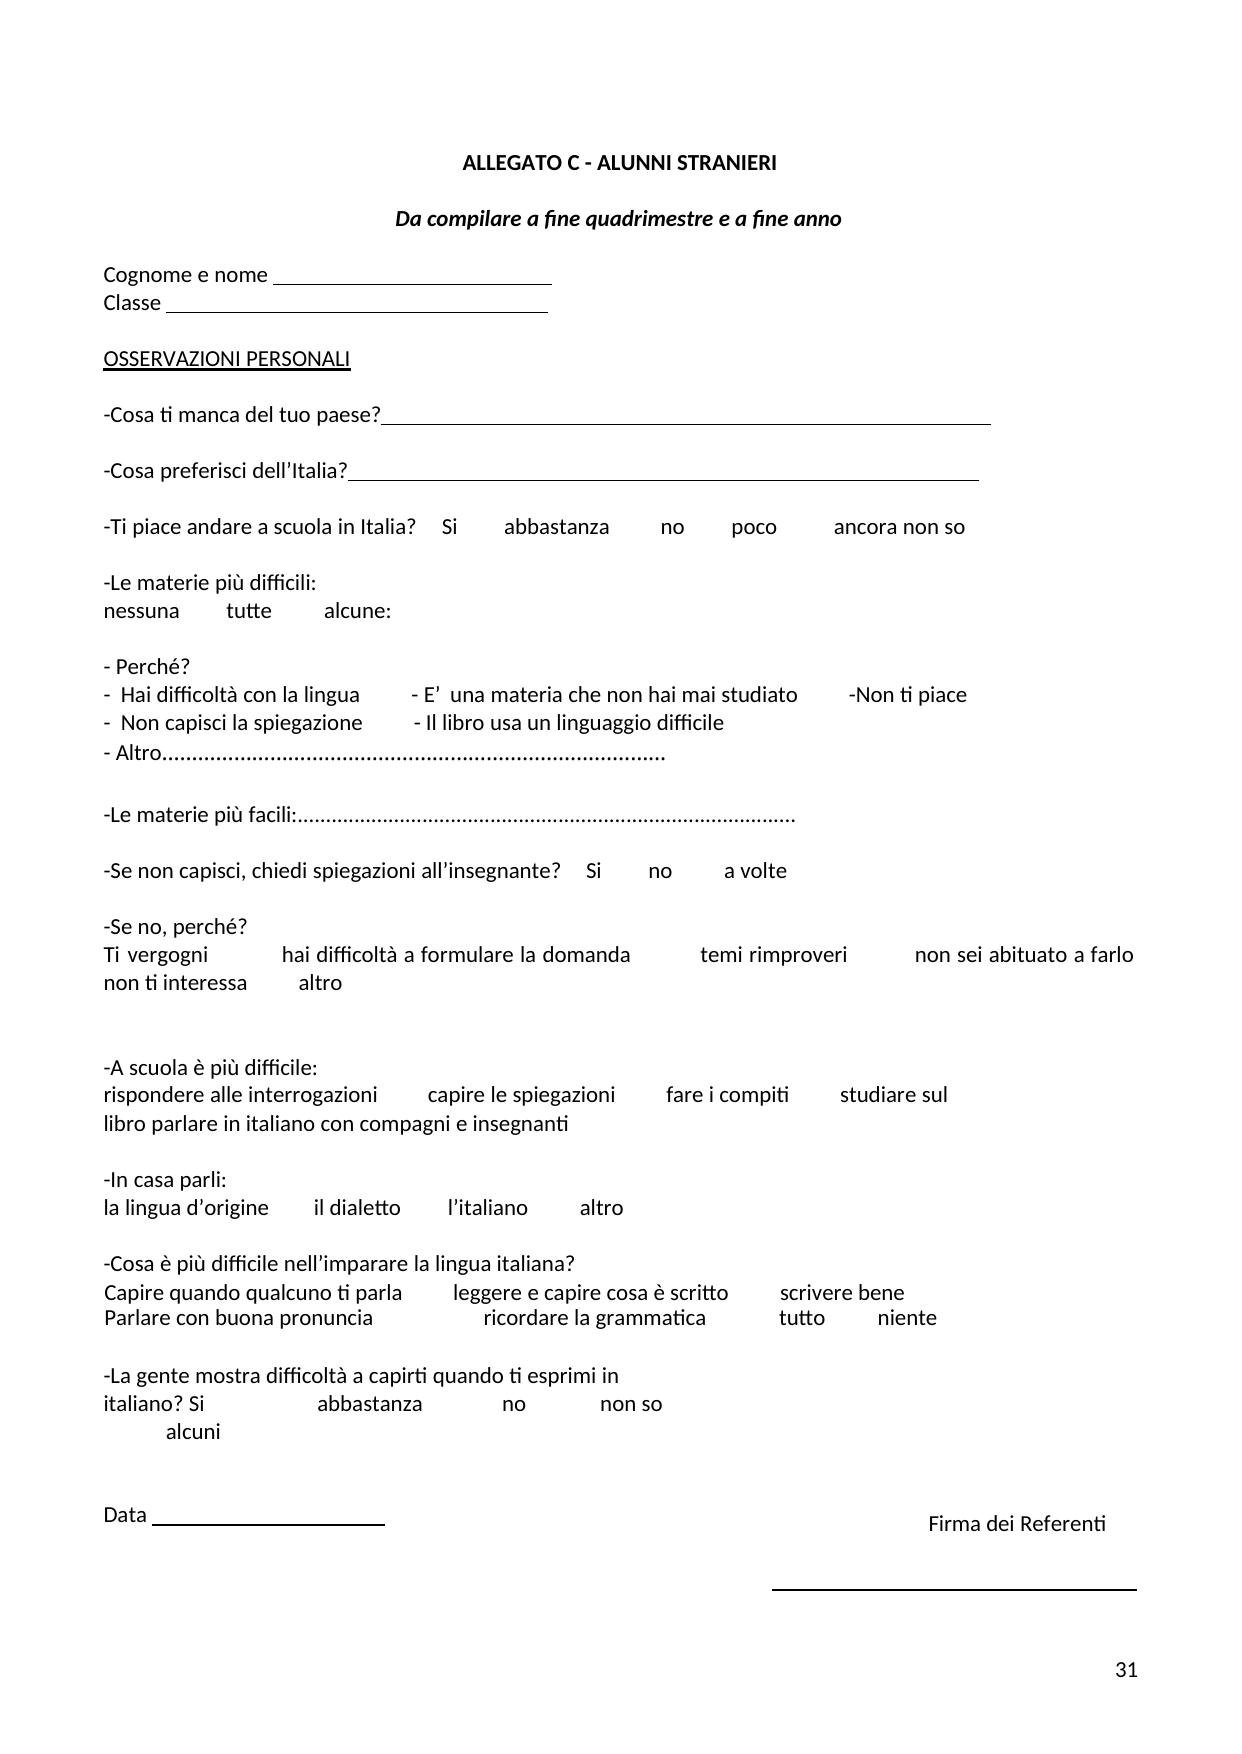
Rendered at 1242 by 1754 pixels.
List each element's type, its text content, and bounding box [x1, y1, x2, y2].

table_header scrivere bene [754, 1281, 942, 1307]
table_cell ricordare la grammatica [428, 1307, 753, 1332]
list Perché? [103, 652, 1167, 680]
text -Cosa preferisci dell’Italia? [103, 456, 1167, 484]
table_header Capire quando qualcuno ti parla [99, 1281, 427, 1307]
text -Cosa è più difficile nell’imparare la lingua italiana? [103, 1249, 1167, 1277]
text -Cosa ti manca del tuo paese? [103, 400, 1167, 428]
text Cognome e nome [103, 260, 1167, 288]
text -In casa parli: [103, 1165, 1167, 1193]
text la lingua d’origine il dialetto l’italiano altro [103, 1193, 1167, 1221]
text -Se non capisci, chiedi spiegazioni all’insegnante? Si no a volte [103, 856, 1167, 884]
text Da compilare a fine quadrimestre e a fine anno [328, 204, 911, 232]
text -A scuola è più difficile: [103, 1053, 1167, 1081]
text -Ti piace andare a scuola in Italia? Si abbastanza no poco ancora non so [103, 512, 1167, 540]
text rispondere alle interrogazioni capire le spiegazioni fare i compiti studiare sul libro parlare in italiano con compagni e insegnanti [103, 1081, 995, 1137]
text -La gente mostra difficoltà a capirti quando ti esprimi in italiano? Si abbastanza no non so alcuni [103, 1361, 702, 1445]
text -Le materie più difficili: [103, 568, 1167, 596]
list Non capisci la spiegazione - Il libro usa un linguaggio difficile [103, 708, 1167, 736]
text Classe [103, 288, 1167, 316]
table_header leggere e capire cosa è scritto [428, 1281, 753, 1307]
table_cell tutto niente [754, 1307, 942, 1332]
table_cell Parlare con buona pronuncia [99, 1307, 427, 1332]
list Hai difficoltà con la lingua - E’ una materia che non hai mai studiato -Non ti piace [103, 680, 1167, 708]
text - Altro………………………………………………………………………… [103, 736, 1167, 767]
text Firma dei Referenti [928, 1509, 1167, 1538]
text -Se no, perché? [103, 912, 1167, 941]
text ALLEGATO C - ALUNNI STRANIERI [328, 148, 911, 176]
text nessuna tutte alcune: [103, 596, 1167, 624]
text OSSERVAZIONI PERSONALI [103, 344, 1167, 372]
text Ti vergogni hai difficoltà a formulare la domanda temi rimproveri non sei abituato a farlo non ti interessa altro [103, 941, 1136, 997]
text -Le materie più facili:........................................................................................ [103, 800, 1167, 828]
text Data [103, 1501, 389, 1529]
